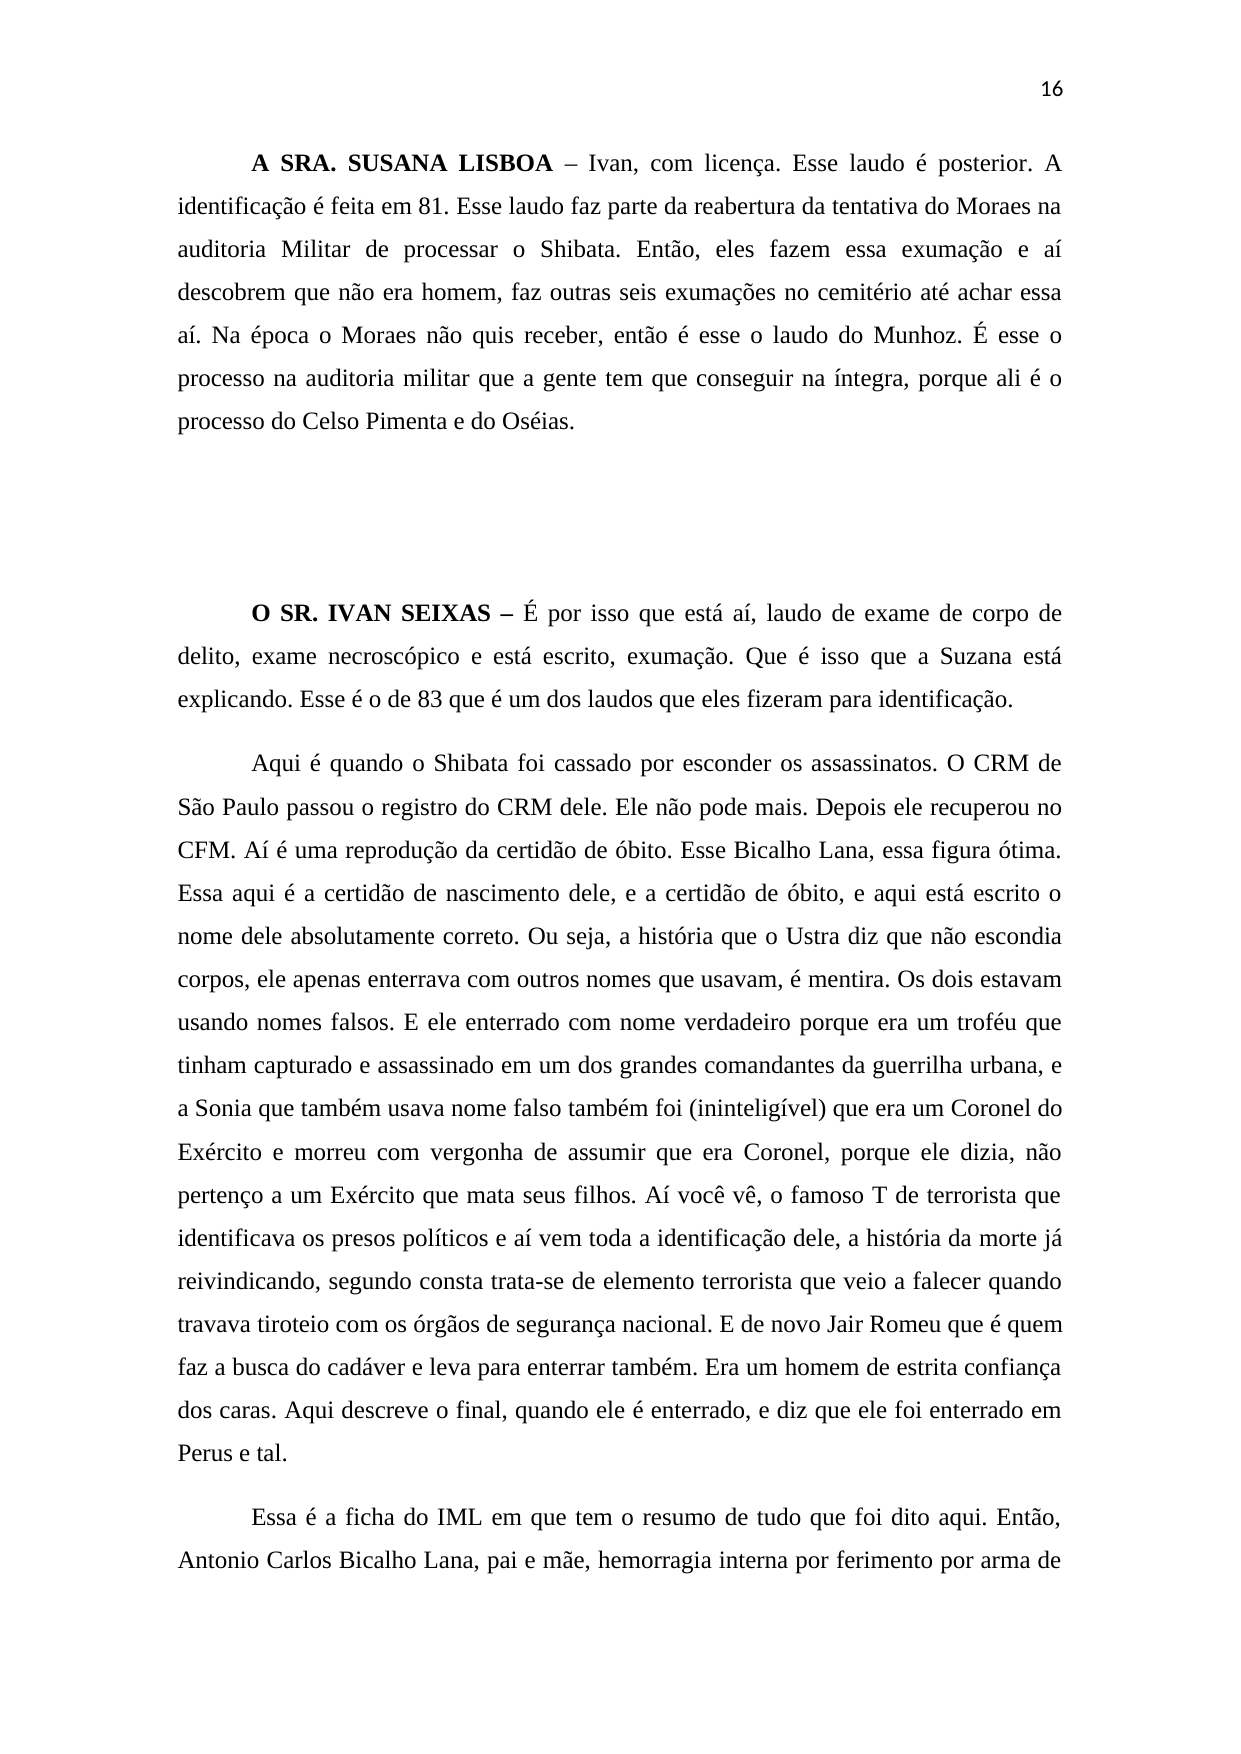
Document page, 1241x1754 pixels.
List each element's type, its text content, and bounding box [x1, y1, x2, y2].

text Aqui é quando o Shibata foi cassado por esconder os assassinatos. O CRM de São Paulo passou o registro do CRM dele. Ele não pode mais. Depois ele recuperou no CFM. Aí é uma reprodução da certidão de óbito. Esse Bicalho Lana, essa figura ótima. Essa aqui é a certidão de nascimento dele, e a certidão de óbito, e aqui está escrito o nome dele absolutamente correto. Ou seja, a história que o Ustra diz que não escondia corpos, ele apenas enterrava com outros nomes que usavam, é mentira. Os dois estavam usando nomes falsos. E ele enterrado com nome verdadeiro porque era um troféu que tinham capturado e assassinado em um dos grandes comandantes da guerrilha urbana, e a Sonia que também usava nome falso também foi (ininteligível) que era um Coronel do Exército e morreu com vergonha de assumir que era Coronel, porque ele dizia, não pertenço a um Exército que mata seus filhos. Aí você vê, o famoso T de terrorista que identificava os presos políticos e aí vem toda a identificação dele, a história da morte já reivindicando, segundo consta trata-se de elemento terrorista que veio a falecer quando travava tiroteio com os órgãos de segurança nacional. E de novo Jair Romeu que é quem faz a busca do cadáver e leva para enterrar também. Era um homem de estrita confiança dos caras. Aqui descreve o final, quando ele é enterrado, e diz que ele foi enterrado em Perus e tal. [177, 748, 1063, 1467]
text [177, 1502, 1063, 1574]
text A SRA. SUSANA LISBOA – Ivan, com licença. Esse laudo é posterior. A identificação é feita em 81. Esse laudo faz parte da reabertura da tentativa do Moraes na auditoria Militar de processar o Shibata. Então, eles fazem essa exumação e aí descobrem que não era homem, faz outras seis exumações no cemitério até achar essa aí. Na época o Moraes não quis receber, então é esse o laudo do Munhoz. É esse o processo na auditoria militar que a gente tem que conseguir na íntegra, porque ali é o processo do Celso Pimenta e do Oséias. [177, 148, 1063, 435]
text O SR. IVAN SEIXAS – É por isso que está aí, laudo de exame de corpo de delito, exame necroscópico e está escrito, exumação. Que é isso que a Suzana está explicando. Esse é o de 83 que é um dos laudos que eles fizeram para identificação. [177, 598, 1063, 713]
